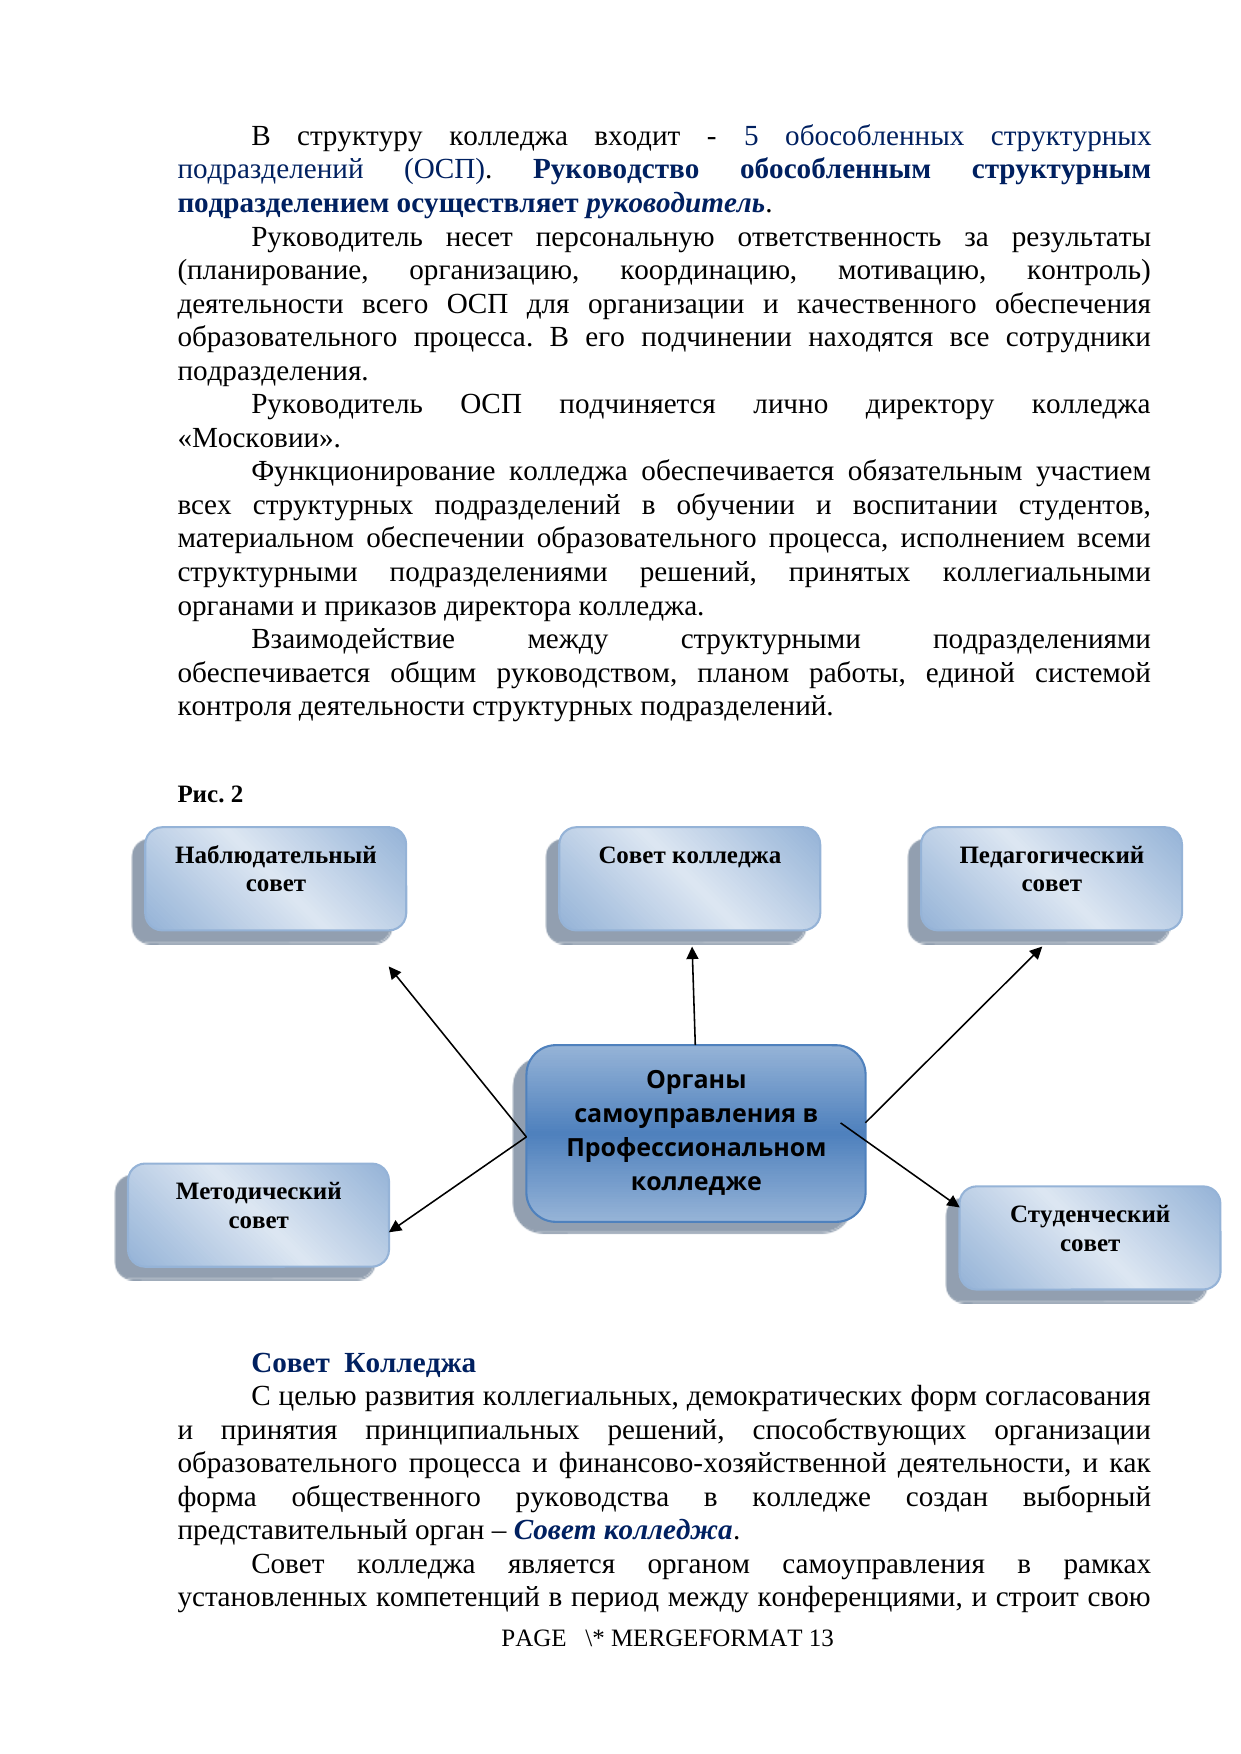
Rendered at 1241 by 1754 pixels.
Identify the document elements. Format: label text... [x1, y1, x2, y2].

text Совет Колледжа [177, 1345, 1152, 1378]
text Руководитель ОСП подчиняется лично директору колледжа «Московии». [177, 386, 1152, 453]
text В структуру колледжа входит - 5 обособленных структурных подразделений (ОСП). Руководство обособленным структурным подразделением осуществляет руководитель. [177, 118, 1152, 219]
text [177, 1546, 1152, 1613]
text С целью развития коллегиальных, демократических форм согласования и принятия принципиальных решений, способствующих организации образовательного процесса и финансово-хозяйственной деятельности, и как форма общественного руководства в колледже создан выборный представительный орган – Совет колледжа. [177, 1378, 1152, 1546]
text Взаимодействие между структурными подразделениями обеспечивается общим руководством, планом работы, единой системой контроля деятельности структурных подразделений. [177, 621, 1152, 722]
text Руководитель несет персональную ответственность за результаты (планирование, организацию, координацию, мотивацию, контроль) деятельности всего ОСП для организации и качественного обеспечения образовательного процесса. В его подчинении находятся все сотрудники подразделения. [177, 219, 1152, 386]
text Функционирование колледжа обеспечивается обязательным участием всех структурных подразделений в обучении и воспитании студентов, материальном обеспечении образовательного процесса, исполнением всеми структурными подразделениями решений, принятых коллегиальными органами и приказов директора колледжа. [177, 453, 1152, 621]
text Рис. 2 [177, 779, 1152, 808]
